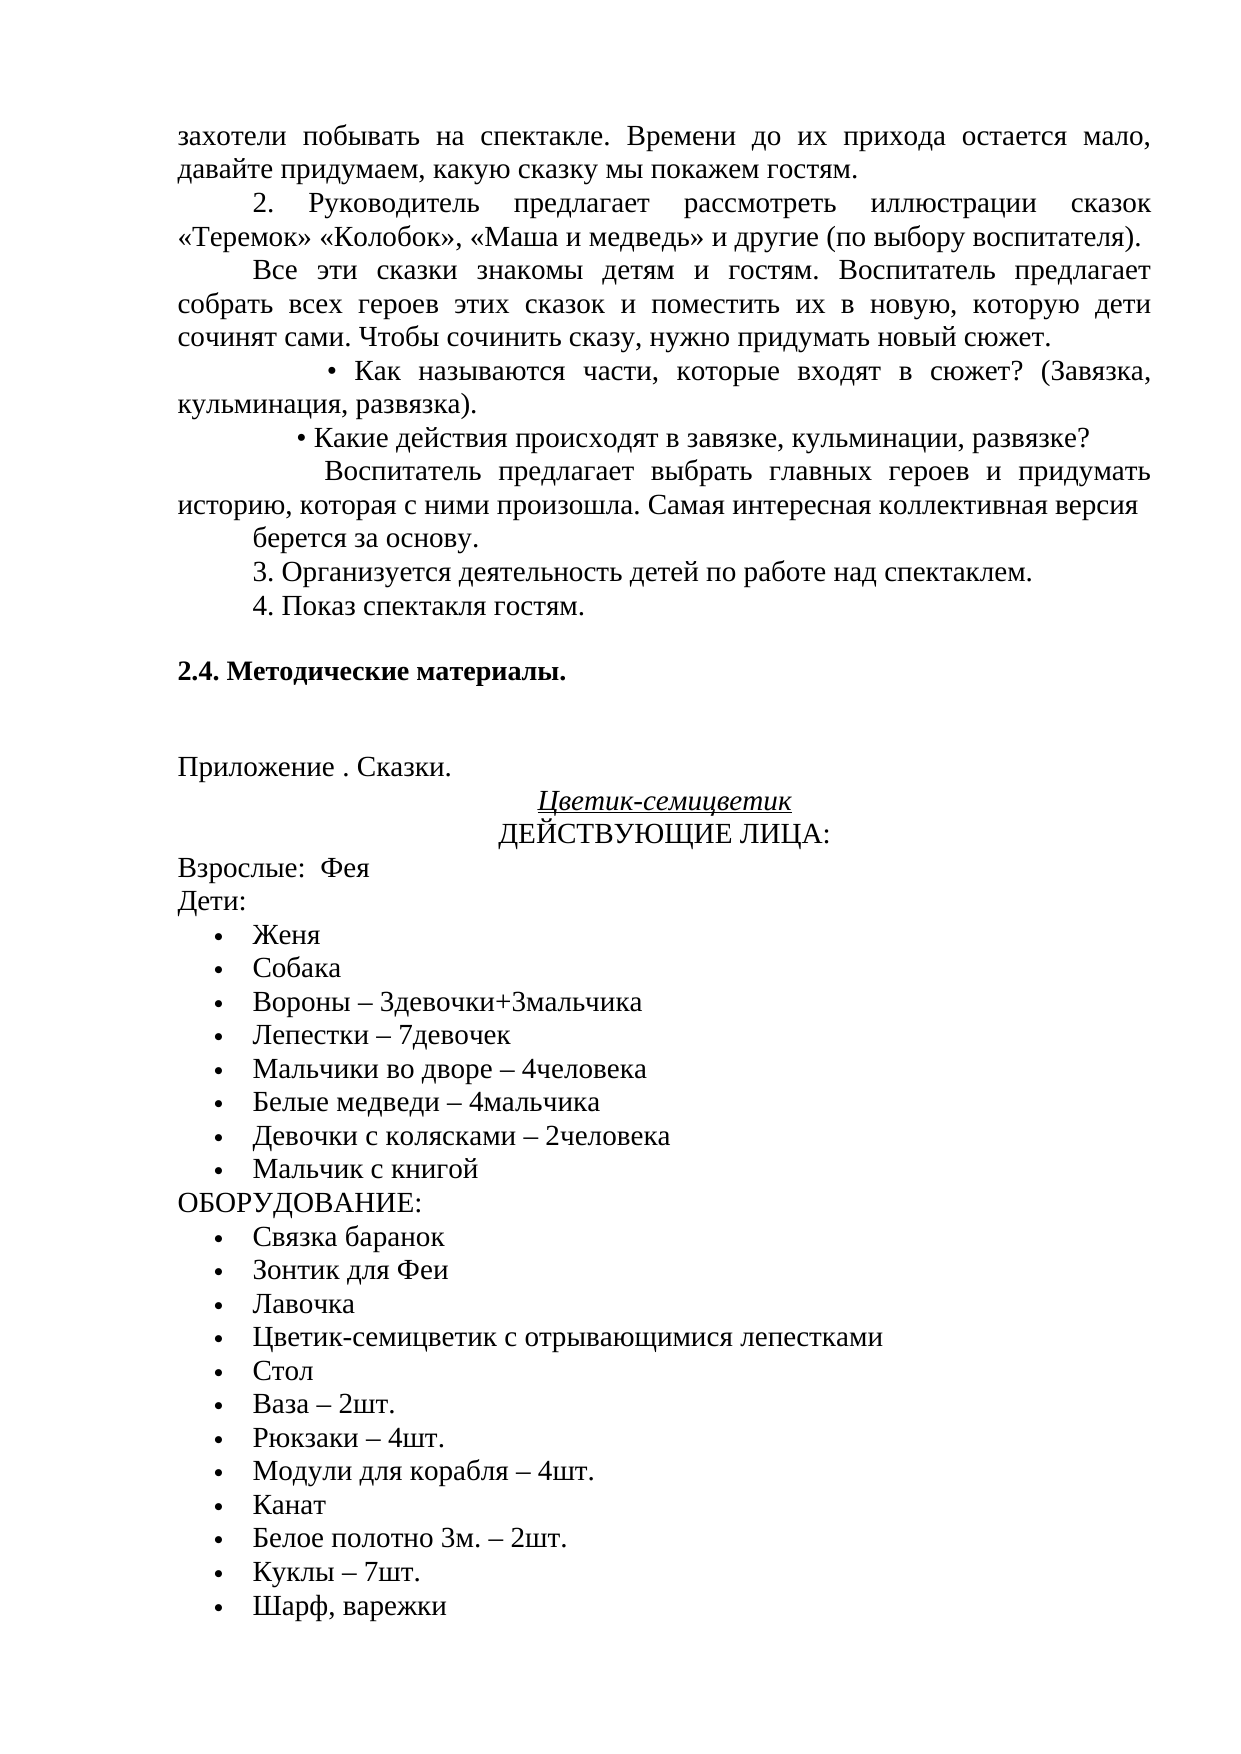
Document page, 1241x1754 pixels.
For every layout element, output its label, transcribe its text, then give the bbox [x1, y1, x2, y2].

list Связка баранок [215, 1219, 1152, 1252]
text • Какие действия происходят в завязке, кульминации, развязке? [177, 420, 1152, 453]
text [177, 118, 1152, 185]
text 2.4. Методические материалы. [177, 654, 1152, 686]
list Зонтик для Феи [215, 1252, 1152, 1286]
text • Как называются части, которые входят в сюжет? (Завязка, кульминация, развязка). [177, 353, 1152, 420]
text берется за основу. [177, 521, 1152, 554]
text Взрослые: Фея [177, 850, 1152, 883]
list Шарф, варежки [215, 1588, 1152, 1621]
list Мальчики во дворе – 4человека [215, 1051, 1152, 1084]
text 2. Руководитель предлагает рассмотреть иллюстрации сказок «Теремок» «Колобок», «Маша и медведь» и другие (по выбору воспитателя). [177, 185, 1152, 252]
text Воспитатель предлагает выбрать главных героев и придумать историю, которая с ними произошла. Самая интересная коллективная версия [177, 453, 1152, 521]
text ДЕЙСТВУЮЩИЕ ЛИЦА: [177, 816, 1152, 850]
text ОБОРУДОВАНИЕ: [177, 1185, 1152, 1219]
list Женя [215, 917, 1152, 950]
text 4. Показ спектакля гостям. [177, 588, 1152, 621]
list Канат [215, 1487, 1152, 1521]
list Собака [215, 950, 1152, 984]
list Лавочка [215, 1286, 1152, 1319]
text Цветик-семицветик [177, 783, 1152, 816]
list Стол [215, 1353, 1152, 1386]
list Ваза – 2шт. [215, 1386, 1152, 1420]
text 3. Организуется деятельность детей по работе над спектаклем. [177, 554, 1152, 588]
list Белые медведи – 4мальчика [215, 1084, 1152, 1118]
list Цветик-семицветик с отрывающимися лепестками [215, 1319, 1152, 1353]
list Модули для корабля – 4шт. [215, 1453, 1152, 1487]
text Приложение . Сказки. [177, 749, 1152, 783]
text Дети: [177, 883, 1152, 917]
list Куклы – 7шт. [215, 1554, 1152, 1588]
list Девочки с колясками – 2человека [215, 1118, 1152, 1152]
list Мальчик с книгой [215, 1152, 1152, 1185]
list Лепестки – 7девочек [215, 1017, 1152, 1051]
list Белое полотно 3м. – 2шт. [215, 1521, 1152, 1554]
list Рюкзаки – 4шт. [215, 1420, 1152, 1453]
list Вороны – 3девочки+3мальчика [215, 984, 1152, 1017]
text Все эти сказки знакомы детям и гостям. Воспитатель предлагает собрать всех героев этих сказок и поместить их в новую, которую дети сочинят сами. Чтобы сочинить сказу, нужно придумать новый сюжет. [177, 252, 1152, 353]
